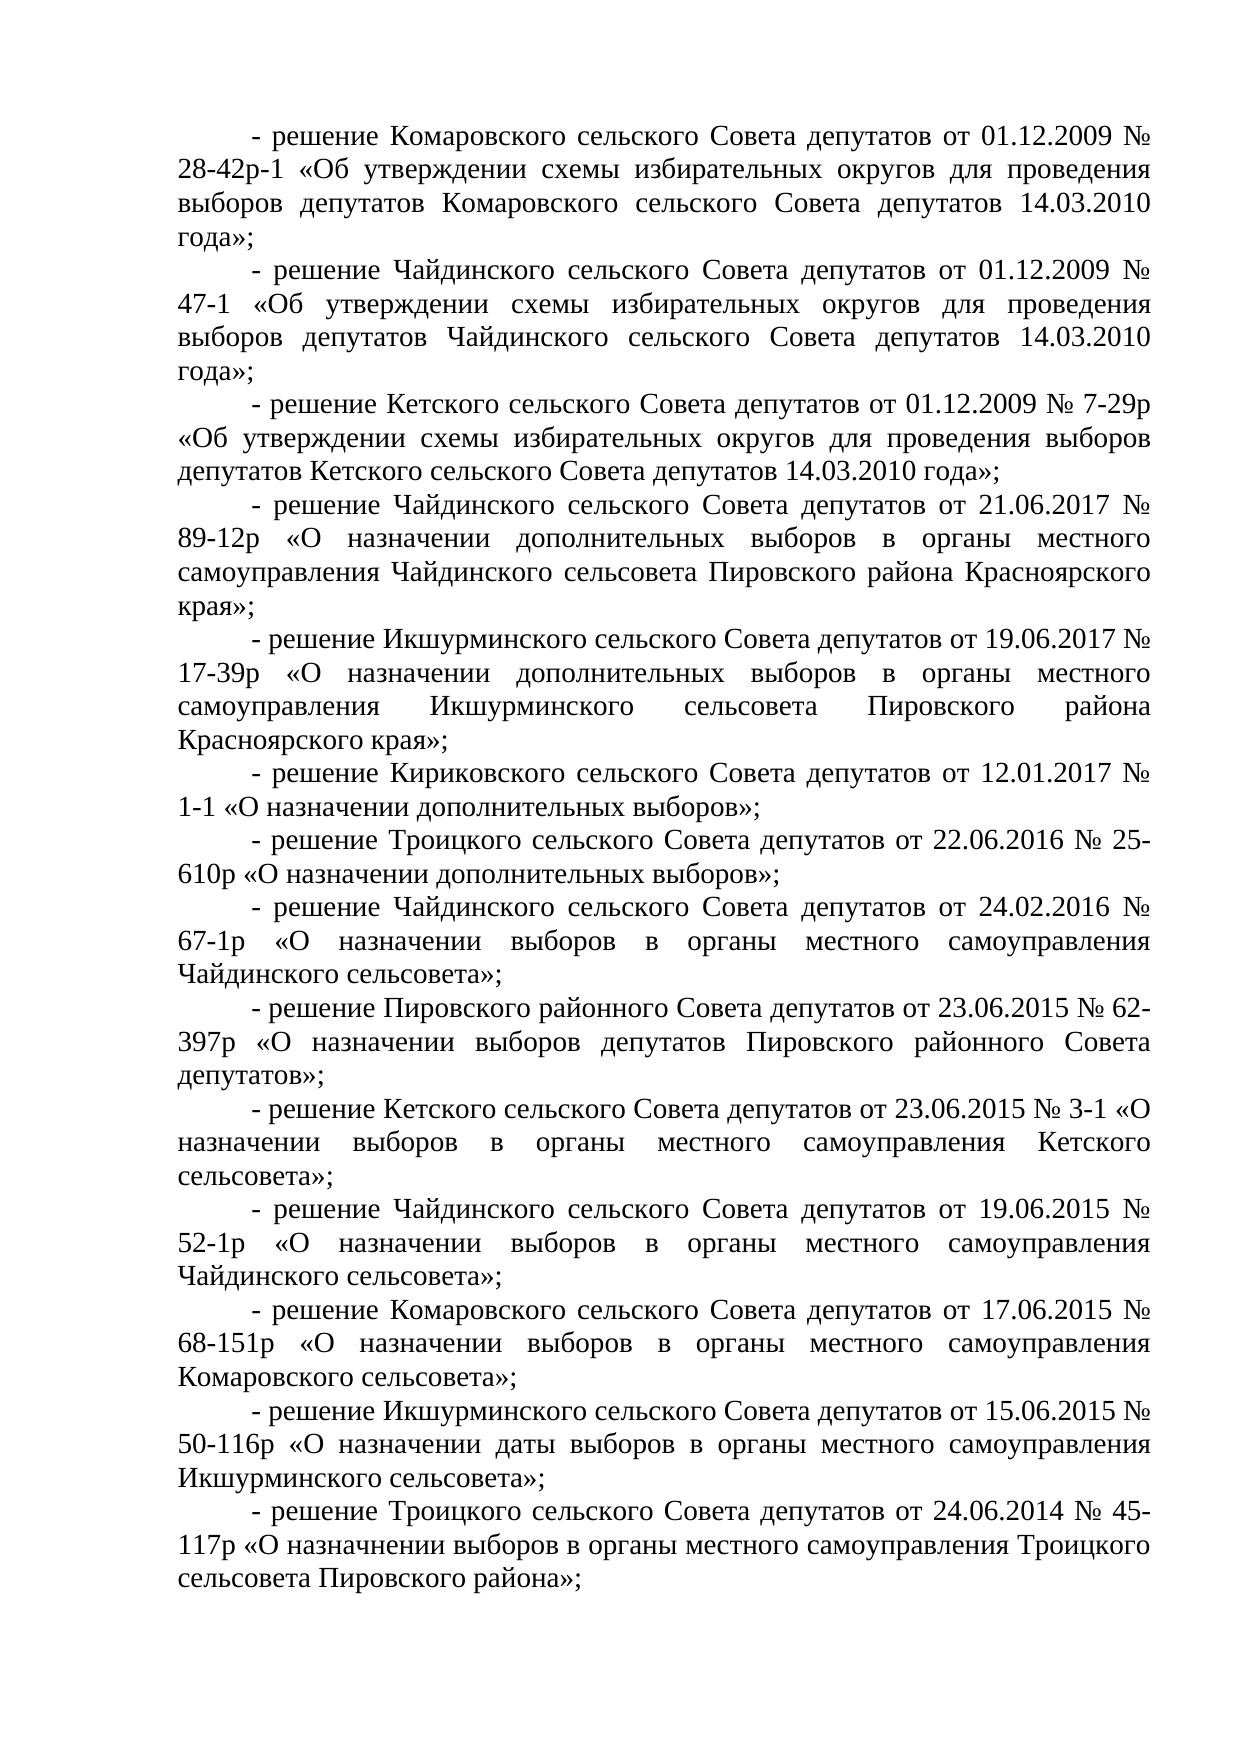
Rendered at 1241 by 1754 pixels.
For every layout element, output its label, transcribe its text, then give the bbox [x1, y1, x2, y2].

text - решение Троицкого сельского Совета депутатов от 24.06.2014 № 45-117р «О назначнении выборов в органы местного самоуправления Троицкого сельсовета Пировского района»; [177, 1493, 1152, 1594]
text - решение Чайдинского сельского Совета депутатов от 21.06.2017 № 89-12р «О назначении дополнительных выборов в органы местного самоуправления Чайдинского сельсовета Пировского района Красноярского края»; [177, 487, 1152, 621]
text - решение Кетского сельского Совета депутатов от 23.06.2015 № 3-1 «О назначении выборов в органы местного самоуправления Кетского сельсовета»; [177, 1091, 1152, 1191]
text - решение Комаровского сельского Совета депутатов от 01.12.2009 № 28-42р-1 «Об утверждении схемы избирательных округов для проведения выборов депутатов Комаровского сельского Совета депутатов 14.03.2010 года»; [177, 118, 1152, 252]
text - решение Чайдинского сельского Совета депутатов от 01.12.2009 № 47-1 «Об утверждении схемы избирательных округов для проведения выборов депутатов Чайдинского сельского Совета депутатов 14.03.2010 года»; [177, 252, 1152, 386]
text - решение Икшурминского сельского Совета депутатов от 15.06.2015 № 50-116р «О назначении даты выборов в органы местного самоуправления Икшурминского сельсовета»; [177, 1393, 1152, 1493]
text - решение Чайдинского сельского Совета депутатов от 19.06.2015 № 52-1р «О назначении выборов в органы местного самоуправления Чайдинского сельсовета»; [177, 1191, 1152, 1292]
text - решение Икшурминского сельского Совета депутатов от 19.06.2017 № 17-39р «О назначении дополнительных выборов в органы местного самоуправления Икшурминского сельсовета Пировского района Красноярского края»; [177, 621, 1152, 755]
text - решение Троицкого сельского Совета депутатов от 22.06.2016 № 25-610р «О назначении дополнительных выборов»; [177, 822, 1152, 889]
text - решение Кириковского сельского Совета депутатов от 12.01.2017 № 1-1 «О назначении дополнительных выборов»; [177, 755, 1152, 822]
text - решение Чайдинского сельского Совета депутатов от 24.02.2016 № 67-1р «О назначении выборов в органы местного самоуправления Чайдинского сельсовета»; [177, 889, 1152, 990]
text - решение Комаровского сельского Совета депутатов от 17.06.2015 № 68-151р «О назначении выборов в органы местного самоуправления Комаровского сельсовета»; [177, 1292, 1152, 1393]
text - решение Кетского сельского Совета депутатов от 01.12.2009 № 7-29р «Об утверждении схемы избирательных округов для проведения выборов депутатов Кетского сельского Совета депутатов 14.03.2010 года»; [177, 386, 1152, 487]
text - решение Пировского районного Совета депутатов от 23.06.2015 № 62-397р «О назначении выборов депутатов Пировского районного Совета депутатов»; [177, 990, 1152, 1091]
